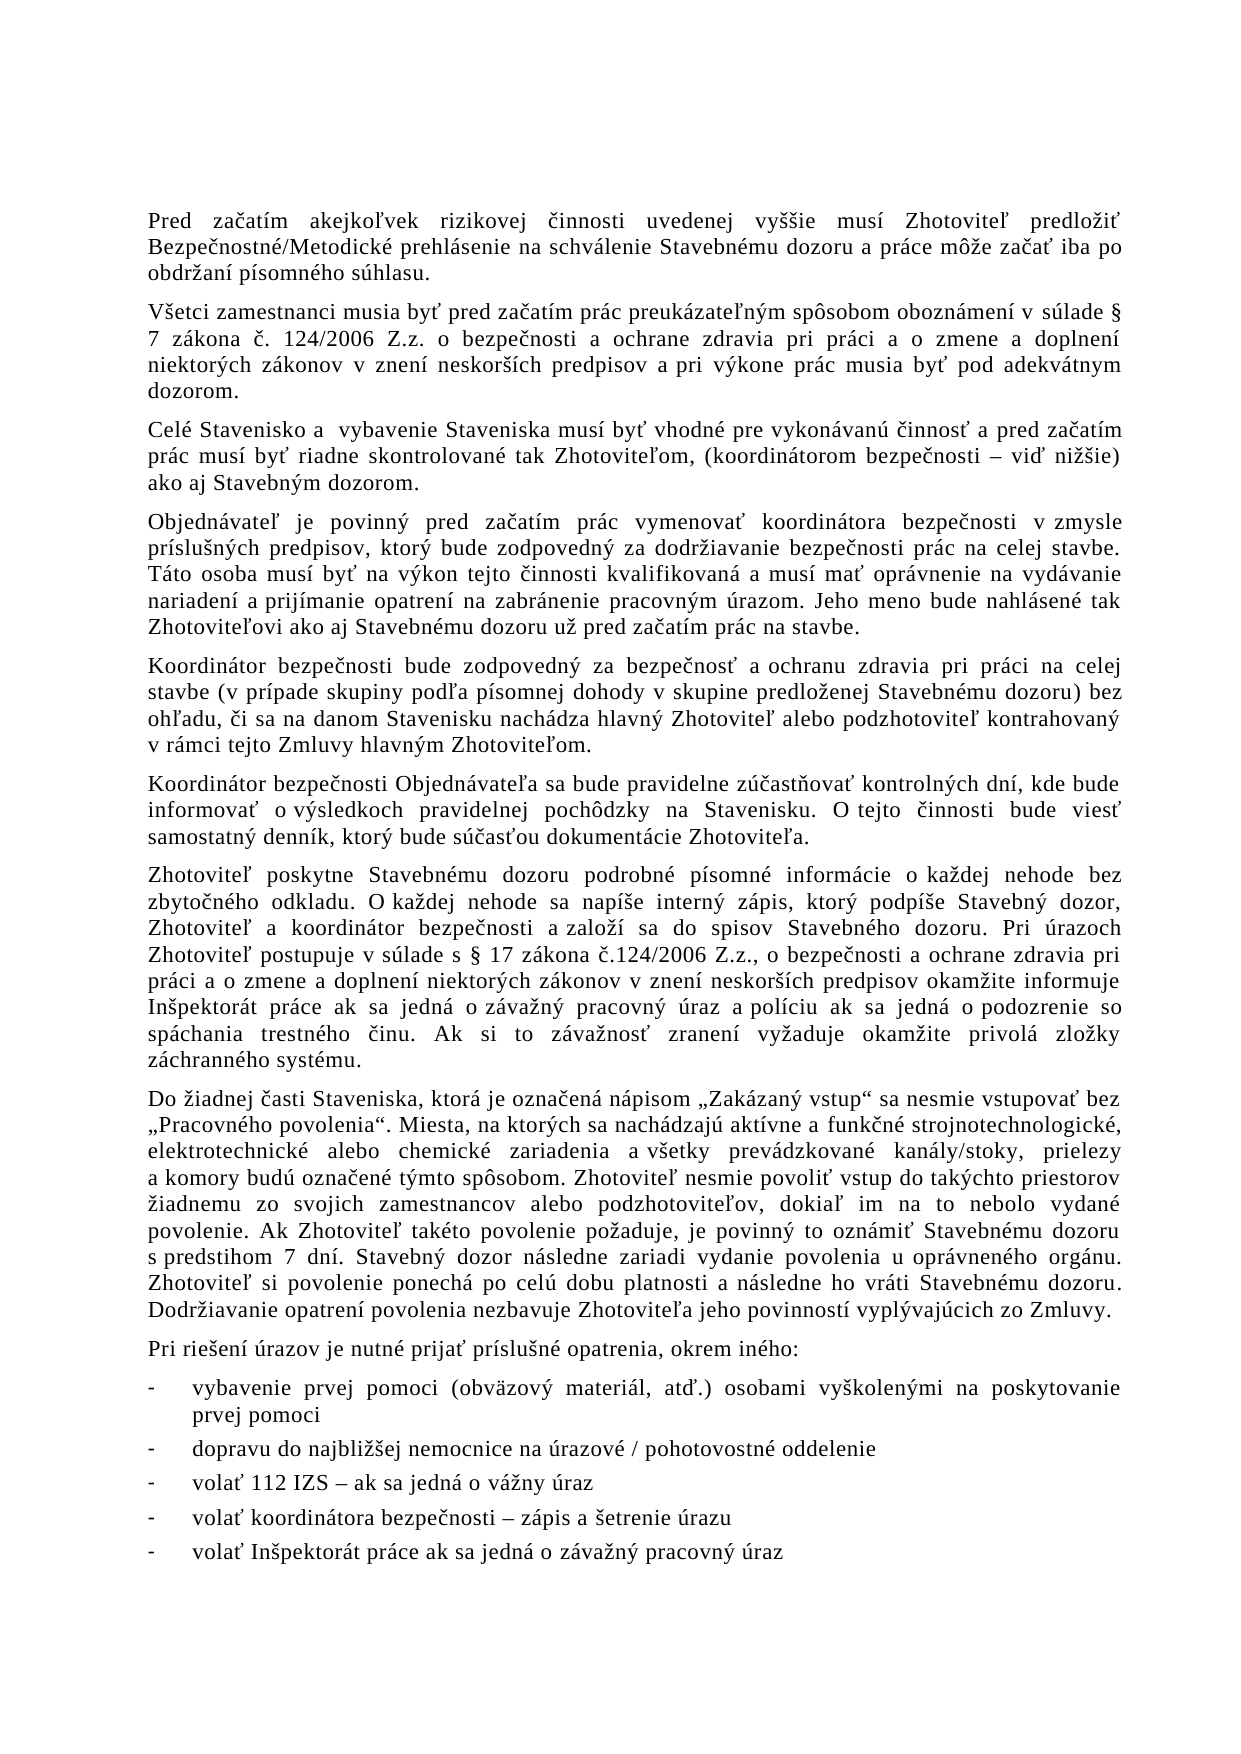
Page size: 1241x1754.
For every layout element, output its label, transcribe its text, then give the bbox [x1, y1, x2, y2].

list volať Inšpektorát práce ak sa jedná o závažný pracovný úraz [148, 1537, 1122, 1565]
text Všetci zamestnanci musia byť pred začatím prác preukázateľným spôsobom oboznámení v súlade § 7 zákona č. 124/2006 Z.z. o bezpečnosti a ochrane zdravia pri práci a o zmene a doplnení niektorých zákonov v znení neskorších predpisov a pri výkone prác musia byť pod adekvátnym dozorom. [148, 298, 1122, 404]
text Koordinátor bezpečnosti bude zodpovedný za bezpečnosť a ochranu zdravia pri práci na celej stavbe (v prípade skupiny podľa písomnej dohody v skupine predloženej Stavebnému dozoru) bez ohľadu, či sa na danom Stavenisku nachádza hlavný Zhotoviteľ alebo podzhotoviteľ kontrahovaný v rámci tejto Zmluvy hlavným Zhotoviteľom. [148, 652, 1122, 757]
list volať 112 IZS – ak sa jedná o vážny úraz [148, 1468, 1122, 1496]
text Pri riešení úrazov je nutné prijať príslušné opatrenia, okrem iného: [148, 1334, 1122, 1361]
text Pred začatím akejkoľvek rizikovej činnosti uvedenej vyššie musí Zhotoviteľ predložiť Bezpečnostné/Metodické prehlásenie na schválenie Stavebnému dozoru a práce môže začať iba po obdržaní písomného súhlasu. [148, 207, 1122, 286]
text Objednávateľ je povinný pred začatím prác vymenovať koordinátora bezpečnosti v zmysle príslušných predpisov, ktorý bude zodpovedný za dodržiavanie bezpečnosti prác na celej stavbe. Táto osoba musí byť na výkon tejto činnosti kvalifikovaná a musí mať oprávnenie na vydávanie nariadení a prijímanie opatrení na zabránenie pracovným úrazom. Jeho meno bude nahlásené tak Zhotoviteľovi ako aj Stavebnému dozoru už pred začatím prác na stavbe. [148, 508, 1122, 639]
text Do žiadnej časti Staveniska, ktorá je označená nápisom „Zakázaný vstup“ sa nesmie vstupovať bez „Pracovného povolenia“. Miesta, na ktorých sa nachádzajú aktívne a funkčné strojnotechnologické, elektrotechnické alebo chemické zariadenia a všetky prevádzkované kanály/stoky, prielezy a komory budú označené týmto spôsobom. Zhotoviteľ nesmie povoliť vstup do takýchto priestorov žiadnemu zo svojich zamestnancov alebo podzhotoviteľov, dokiaľ im na to nebolo vydané povolenie. Ak Zhotoviteľ takéto povolenie požaduje, je povinný to oznámiť Stavebnému dozoru s predstihom 7 dní. Stavebný dozor následne zariadi vydanie povolenia u oprávneného orgánu. Zhotoviteľ si povolenie ponechá po celú dobu platnosti a následne ho vráti Stavebnému dozoru. Dodržiavanie opatrení povolenia nezbavuje Zhotoviteľa jeho povinností vyplývajúcich zo Zmluvy. [148, 1085, 1122, 1322]
list vybavenie prvej pomoci (obväzový materiál, atď.) osobami vyškolenými na poskytovanie prvej pomoci [148, 1373, 1122, 1428]
text Celé Stavenisko a vybavenie Staveniska musí byť vhodné pre vykonávanú činnosť a pred začatím prác musí byť riadne skontrolované tak Zhotoviteľom, (koordinátorom bezpečnosti – viď nižšie) ako aj Stavebným dozorom. [148, 416, 1122, 495]
text Koordinátor bezpečnosti Objednávateľa sa bude pravidelne zúčastňovať kontrolných dní, kde bude informovať o výsledkoch pravidelnej pochôdzky na Stavenisku. O tejto činnosti bude viesť samostatný denník, ktorý bude súčasťou dokumentácie Zhotoviteľa. [148, 770, 1122, 849]
list dopravu do najbližšej nemocnice na úrazové / pohotovostné oddelenie [148, 1434, 1122, 1462]
text Zhotoviteľ poskytne Stavebnému dozoru podrobné písomné informácie o každej nehode bez zbytočného odkladu. O každej nehode sa napíše interný zápis, ktorý podpíše Stavebný dozor, Zhotoviteľ a koordinátor bezpečnosti a založí sa do spisov Stavebného dozoru. Pri úrazoch Zhotoviteľ postupuje v súlade s § 17 zákona č.124/2006 Z.z., o bezpečnosti a ochrane zdravia pri práci a o zmene a doplnení niektorých zákonov v znení neskorších predpisov okamžite informuje Inšpektorát práce ak sa jedná o závažný pracovný úraz a políciu ak sa jedná o podozrenie so spáchania trestného činu. Ak si to závažnosť zranení vyžaduje okamžite privolá zložky záchranného systému. [148, 862, 1122, 1072]
list volať koordinátora bezpečnosti – zápis a šetrenie úrazu [148, 1503, 1122, 1531]
